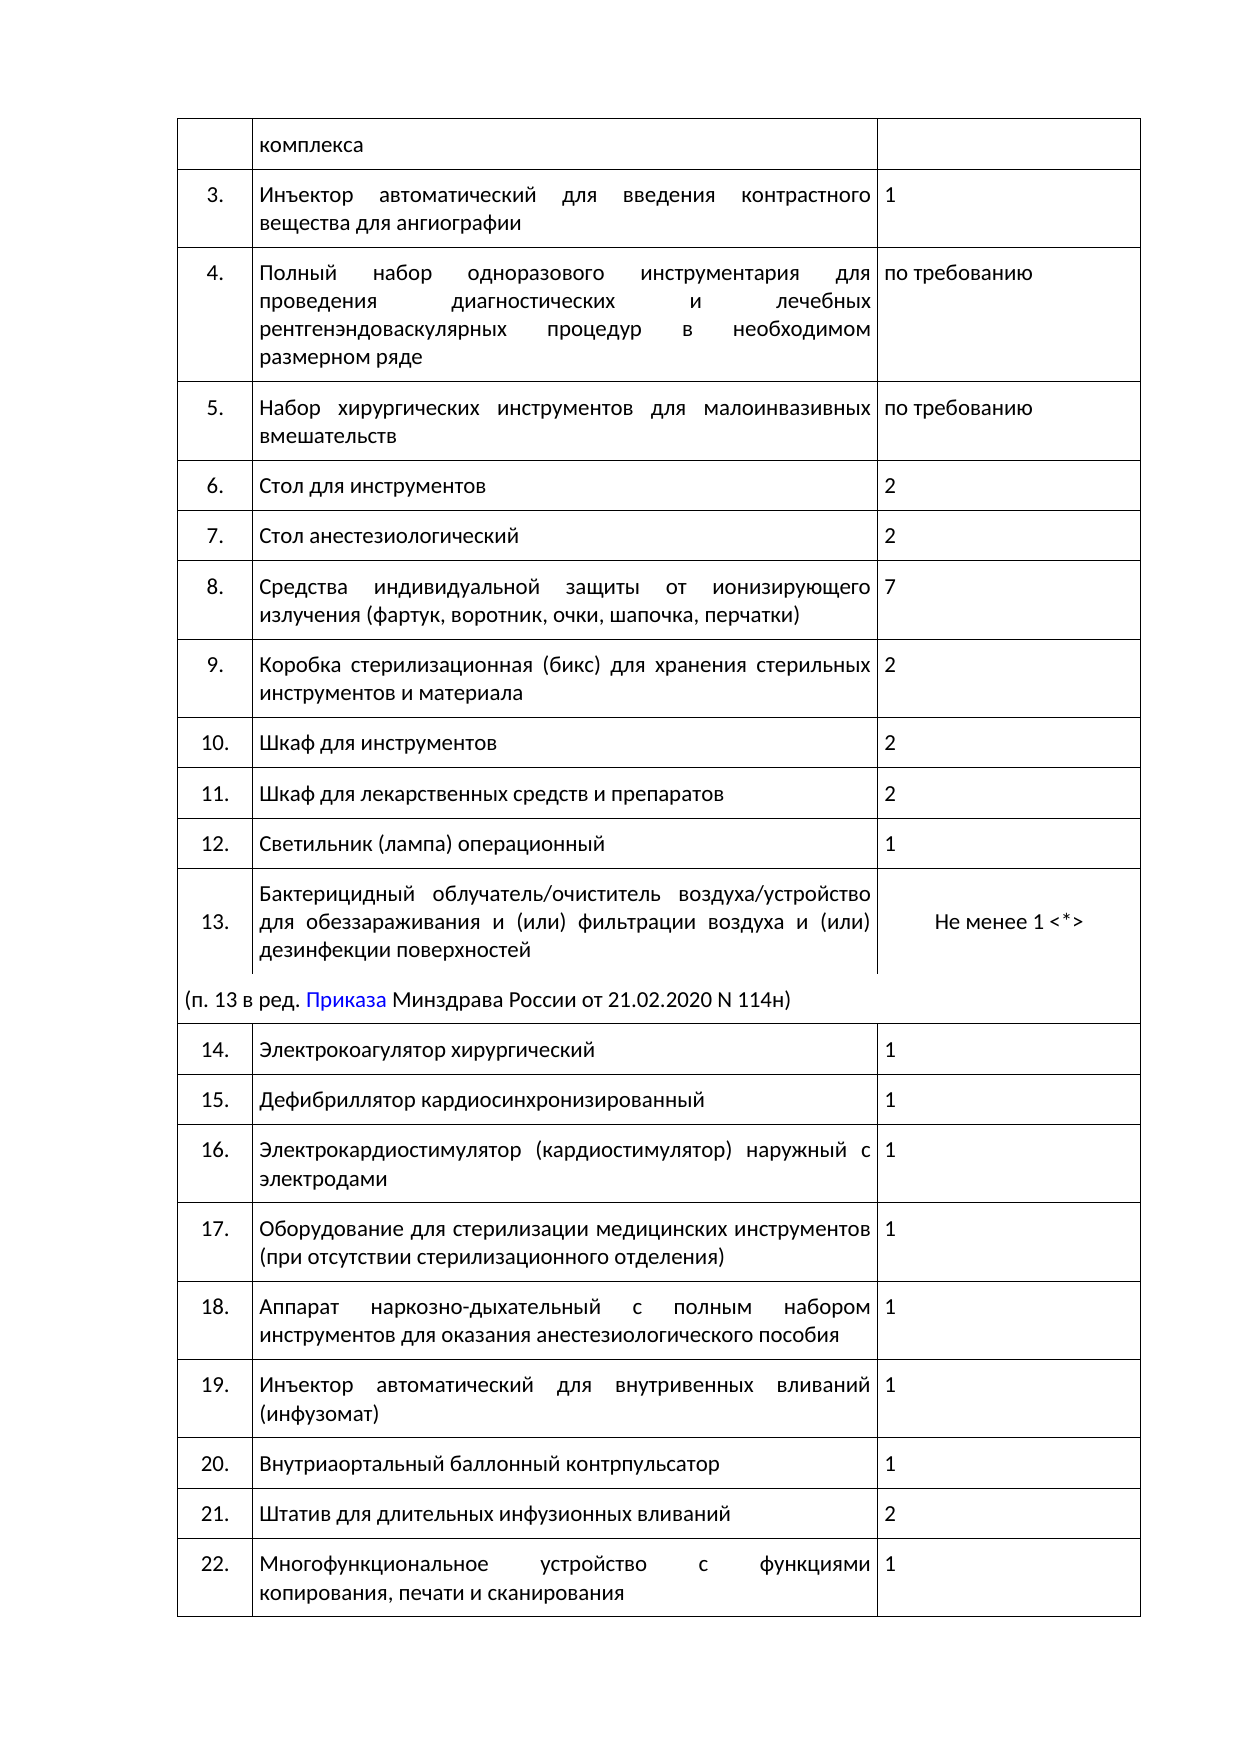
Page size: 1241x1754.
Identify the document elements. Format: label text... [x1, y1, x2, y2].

table_cell 20. [178, 1438, 252, 1488]
table_cell 1 [878, 1075, 1140, 1124]
table_cell 18. [178, 1282, 252, 1359]
table_cell Набор хирургических инструментов для малоинвазивных вмешательств [253, 382, 877, 459]
table_cell 2 [878, 1489, 1140, 1538]
table_cell Шкаф для инструментов [253, 718, 877, 767]
table_cell 1 [878, 1125, 1140, 1202]
table_cell по требованию [878, 248, 1140, 381]
table_cell 14. [178, 1024, 252, 1074]
table_cell (п. 13 в ред. Приказа Минздрава России от 21.02.2020 N 114н) [178, 974, 1140, 1023]
table_cell Полный набор одноразового инструментария для проведения диагностических и лечебных рентгенэндоваскулярных процедур в необходимом размерном ряде [253, 248, 877, 381]
table_cell 15. [178, 1075, 252, 1124]
table_cell по требованию [878, 382, 1140, 459]
table_cell 9. [178, 640, 252, 717]
table_cell 1 [878, 819, 1140, 868]
table_cell 12. [178, 819, 252, 868]
table_cell 1 [878, 170, 1140, 247]
table_cell 1 [878, 1360, 1140, 1437]
table_cell 17. [178, 1203, 252, 1281]
table_cell Аппарат наркозно-дыхательный с полным набором инструментов для оказания анестезиологического пособия [253, 1282, 877, 1359]
table_cell 2. [178, 119, 252, 168]
table_cell 16. [178, 1125, 252, 1202]
table_cell Штатив для длительных инфузионных вливаний [253, 1489, 877, 1538]
table_cell Бактерицидный облучатель/очиститель воздуха/устройство для обеззараживания и (или) фильтрации воздуха и (или) дезинфекции поверхностей [253, 869, 877, 974]
table_cell Электрокоагулятор хирургический [253, 1024, 877, 1074]
table_cell 2 [878, 511, 1140, 560]
table_cell 2 [878, 461, 1140, 510]
table_cell 2 [878, 640, 1140, 717]
table_cell 7 [878, 561, 1140, 638]
table_cell 1 [878, 1438, 1140, 1488]
table_cell 21. [178, 1489, 252, 1538]
table_cell Коробка стерилизационная (бикс) для хранения стерильных инструментов и материала [253, 640, 877, 717]
table_cell 1 [878, 1539, 1140, 1616]
table_cell 1 [878, 1203, 1140, 1281]
table_cell 3. [178, 170, 252, 247]
table_cell 22. [178, 1539, 252, 1616]
table_cell Не менее 1 <*> [878, 869, 1140, 974]
table_cell 2 [878, 718, 1140, 767]
table_cell 1 [878, 1282, 1140, 1359]
table_cell 10. [178, 718, 252, 767]
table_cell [253, 119, 877, 168]
table_cell 2 [878, 768, 1140, 817]
table_cell Многофункциональное устройство с функциями копирования, печати и сканирования [253, 1539, 877, 1616]
table_cell Средства индивидуальной защиты от ионизирующего излучения (фартук, воротник, очки, шапочка, перчатки) [253, 561, 877, 638]
table_cell Шкаф для лекарственных средств и препаратов [253, 768, 877, 817]
table_cell Дефибриллятор кардиосинхронизированный [253, 1075, 877, 1124]
table_cell Оборудование для стерилизации медицинских инструментов (при отсутствии стерилизационного отделения) [253, 1203, 877, 1281]
table_cell Стол анестезиологический [253, 511, 877, 560]
table_cell 7. [178, 511, 252, 560]
table_cell Электрокардиостимулятор (кардиостимулятор) наружный с электродами [253, 1125, 877, 1202]
table_cell 4. [178, 248, 252, 381]
table_cell 5. [178, 382, 252, 459]
table_cell Светильник (лампа) операционный [253, 819, 877, 868]
table_cell 13. [178, 869, 252, 974]
table_cell Инъектор автоматический для внутривенных вливаний (инфузомат) [253, 1360, 877, 1437]
table_cell Стол для инструментов [253, 461, 877, 510]
table_cell 6. [178, 461, 252, 510]
table_cell 11. [178, 768, 252, 817]
table_cell 8. [178, 561, 252, 638]
table_cell 1 [878, 1024, 1140, 1074]
table_cell 2 [878, 119, 1140, 168]
table_cell 19. [178, 1360, 252, 1437]
table_cell Инъектор автоматический для введения контрастного вещества для ангиографии [253, 170, 877, 247]
table_cell Внутриаортальный баллонный контрпульсатор [253, 1438, 877, 1488]
